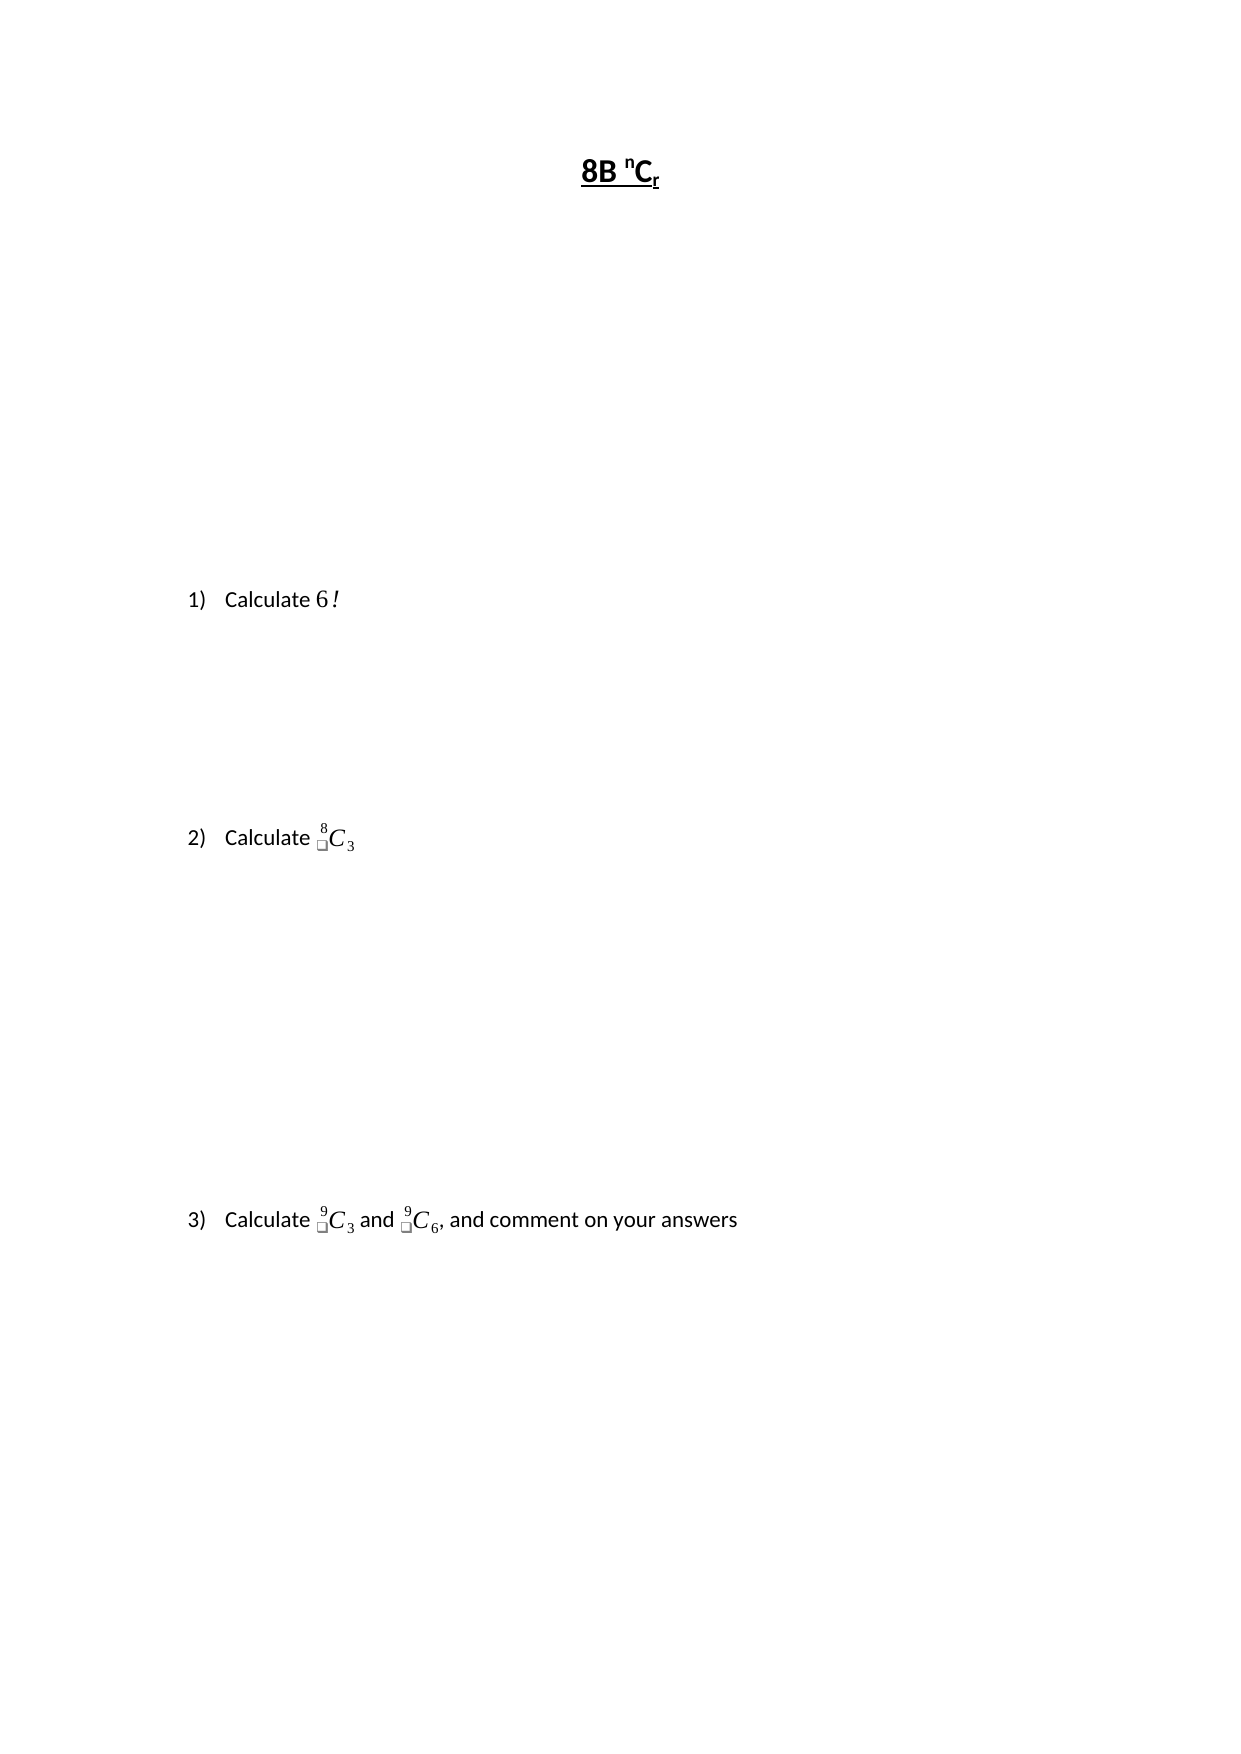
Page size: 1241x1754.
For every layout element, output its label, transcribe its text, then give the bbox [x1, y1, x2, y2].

list Calculate [187, 586, 1090, 614]
text 8B nCr [150, 150, 1090, 191]
list Calculate [187, 820, 1090, 855]
list Calculate and , and comment on your answers [187, 1202, 1090, 1237]
